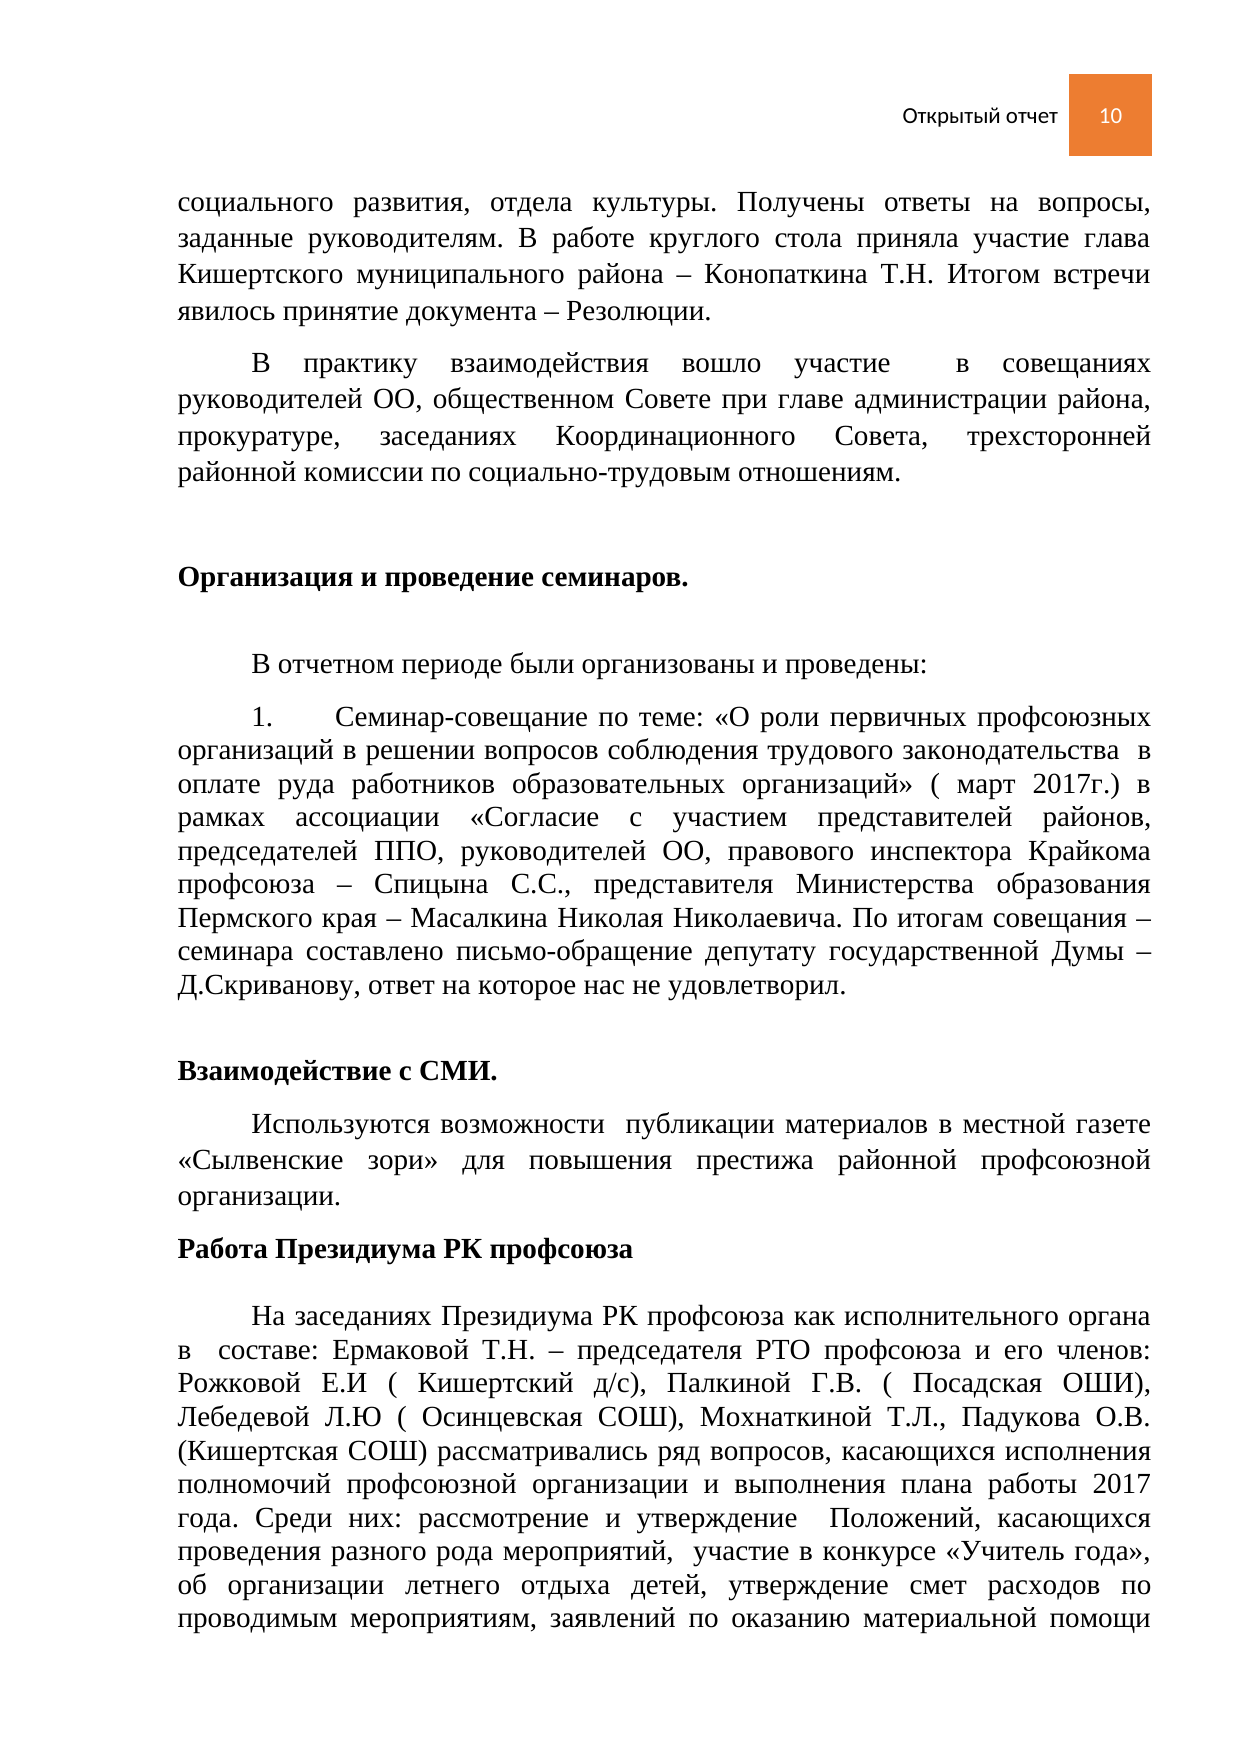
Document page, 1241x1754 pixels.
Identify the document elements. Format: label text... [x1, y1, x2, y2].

text В отчетном периоде были организованы и проведены: [177, 646, 1152, 679]
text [177, 184, 1152, 326]
text Взаимодействие с СМИ. [177, 1053, 1152, 1087]
text Используются возможности публикации материалов в местной газете «Сылвенские зори» для повышения престижа районной профсоюзной организации. [177, 1106, 1152, 1212]
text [177, 1298, 1152, 1634]
text В практику взаимодействия вошло участие в совещаниях руководителей ОО, общественном Совете при главе администрации района, прокуратуре, заседаниях Координационного Совета, трехсторонней районной комиссии по социально-трудовым отношениям. [177, 346, 1152, 487]
list Семинар-совещание по теме: «О роли первичных профсоюзных организаций в решении вопросов соблюдения трудового законодательства в оплате руда работников образовательных организаций» ( март 2017г.) в рамках ассоциации «Согласие с участием представителей районов, председателей ППО, руководителей ОО, правового инспектора Крайкома профсоюза – Спицына С.С., представителя Министерства образования Пермского края – Масалкина Николая Николаевича. По итогам совещания –семинара составлено письмо-обращение депутату государственной Думы – Д.Скриванову, ответ на которое нас не удовлетворил. [177, 699, 1152, 1001]
text Работа Президиума РК профсоюза [177, 1231, 1152, 1265]
subtitle Организация и проведение семинаров. [177, 559, 1152, 593]
